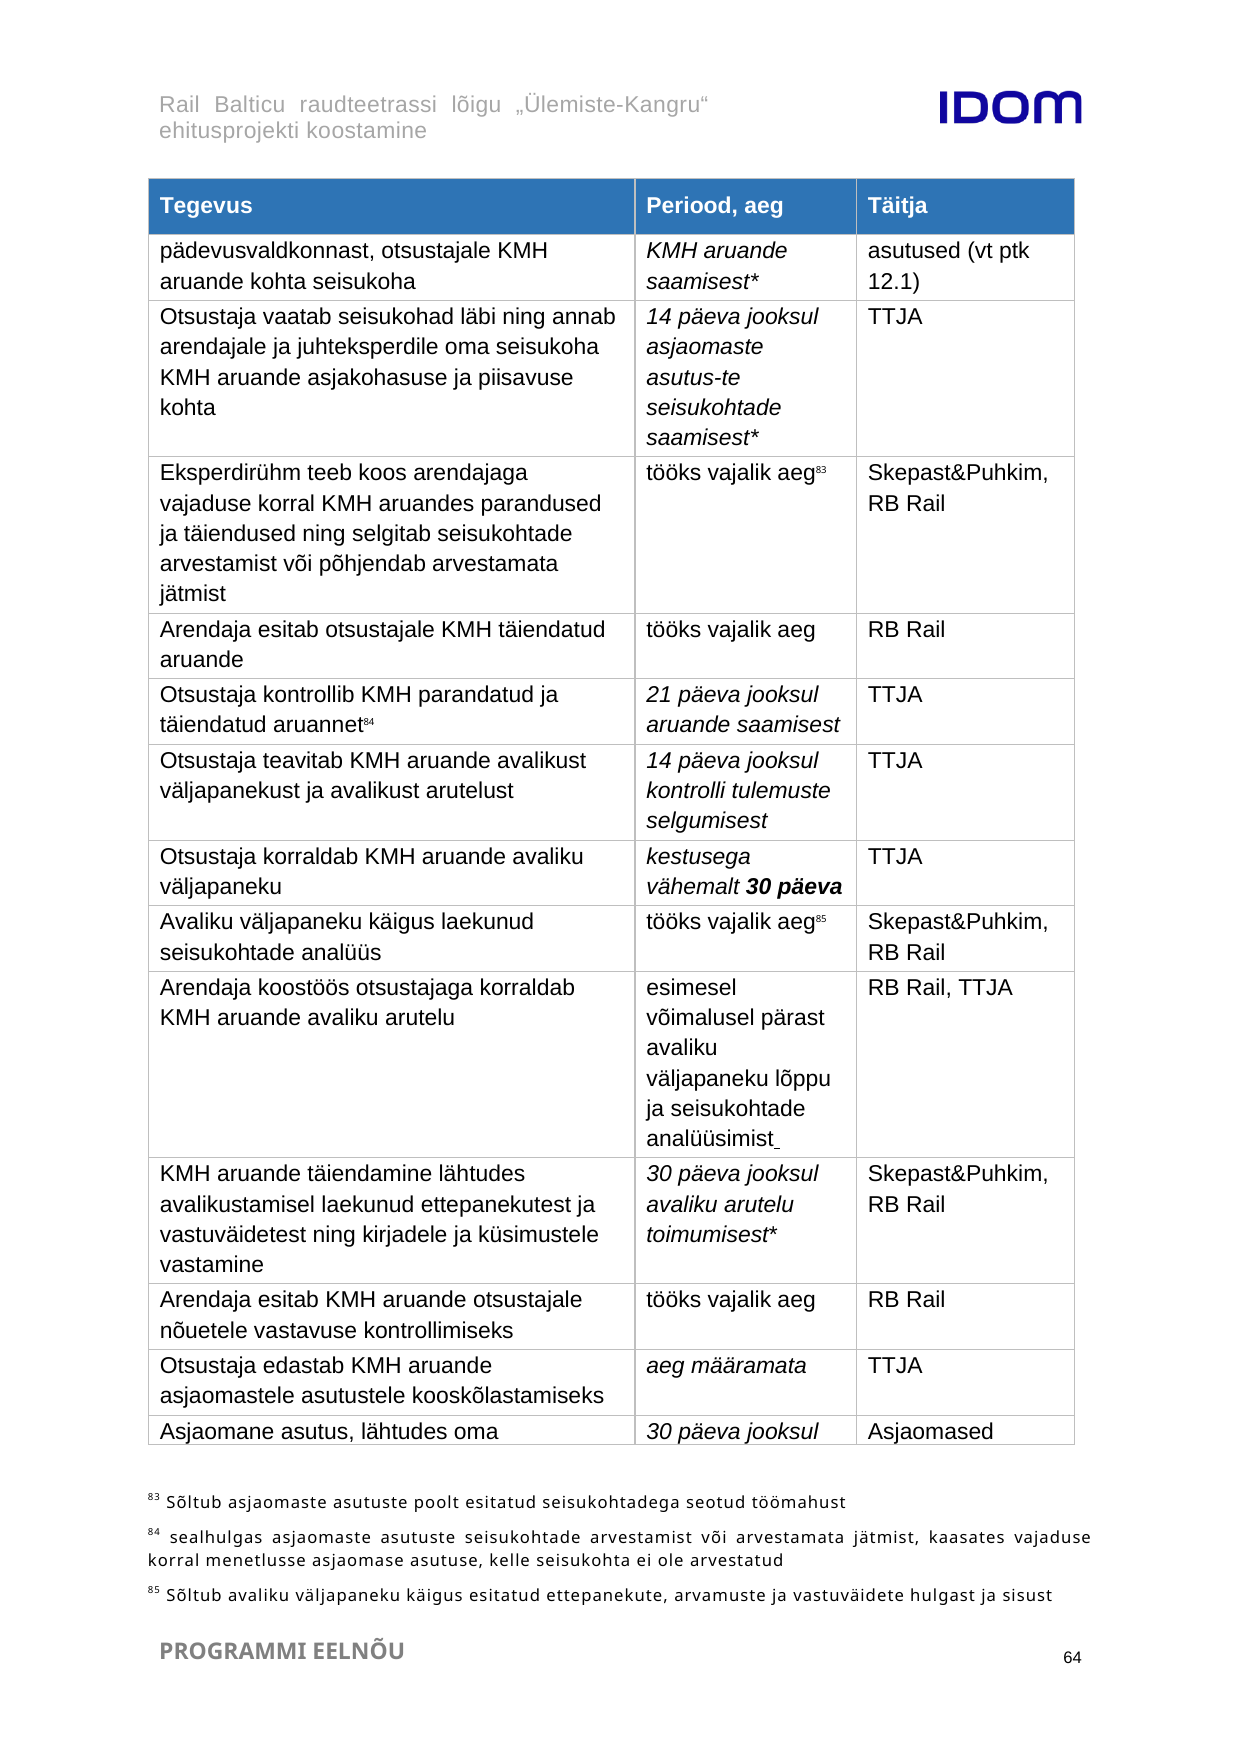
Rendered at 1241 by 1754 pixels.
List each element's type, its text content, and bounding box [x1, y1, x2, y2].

table_cell Avaliku väljapaneku käigus laekunud seisukohtade analüüs [149, 906, 634, 971]
table_cell TTJA [857, 301, 1074, 456]
table_cell Eksperdirühm teeb koos arendajaga vajaduse korral KMH aruandes parandused ja täiendused ning selgitab seisukohtade arvestamist või põhjendab arvestamata jätmist [149, 457, 634, 612]
table_header Tegevus [149, 179, 634, 234]
table_cell 14 päeva jooksul kontrolli tulemuste selgumisest [636, 745, 856, 839]
table_cell 14 päeva jooksul asjaomaste asutus-te seisukohtade saamisest* [636, 301, 856, 456]
table_cell Asjaomased asutused (vt ptk 12.1) [857, 235, 1074, 300]
picture [940, 90, 1082, 124]
table_cell Skepast&Puhkim, RB Rail [857, 1158, 1074, 1283]
table_cell TTJA [857, 1350, 1074, 1414]
table_cell TTJA [857, 841, 1074, 905]
table_cell Otsustaja edastab KMH aruande asjaomastele asutustele kooskõlastamiseks [149, 1350, 634, 1414]
table_header Täitja [857, 179, 1074, 234]
table_cell 30 päeva jooksul avaliku arutelu toimumisest* [636, 1158, 856, 1283]
table_cell tööks vajalik aeg [636, 906, 856, 971]
table_cell KMH aruande täiendamine lähtudes avalikustamisel laekunud ettepanekutest ja vastuväidetest ning kirjadele ja küsimustele vastamine [149, 1158, 634, 1283]
table_cell tööks vajalik aeg [636, 1284, 856, 1349]
table_cell 21 päeva jooksul aruande saamisest [636, 679, 856, 744]
table_cell Skepast&Puhkim, RB Rail [857, 457, 1074, 612]
table_cell Arendaja esitab KMH aruande otsustajale nõuetele vastavuse kontrollimiseks [149, 1284, 634, 1349]
table_cell RB Rail, TTJA [857, 972, 1074, 1157]
table_cell Otsustaja vaatab seisukohad läbi ning annab arendajale ja juhteksperdile oma seisukoha KMH aruande asjakohasuse ja piisavuse kohta [149, 301, 634, 456]
table_cell Arendaja esitab otsustajale KMH täiendatud aruande [149, 614, 634, 678]
table_cell esimesel võimalusel pärast avaliku väljapaneku lõppu ja seisukohtade analüüsimist [636, 972, 856, 1157]
table_cell aeg määramata [636, 1350, 856, 1414]
table_cell TTJA [857, 679, 1074, 744]
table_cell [149, 235, 634, 300]
table_cell kestusega vähemalt 30 päeva [636, 841, 856, 905]
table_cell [149, 1416, 634, 1444]
table_cell Otsustaja kontrollib KMH parandatud ja täiendatud aruannet [149, 679, 634, 744]
table_cell Otsustaja teavitab KMH aruande avalikust väljapanekust ja avalikust arutelust [149, 745, 634, 839]
table_cell 30 päeva jooksul aruande saamisest* [636, 1416, 856, 1444]
table_cell tööks vajalik aeg [636, 457, 856, 612]
table_header Periood, aeg [636, 179, 856, 234]
table_cell TTJA [857, 745, 1074, 839]
table_cell 30 päeva jooksul KMH aruande saamisest* [636, 235, 856, 300]
table_cell tööks vajalik aeg [636, 614, 856, 678]
table_cell Otsustaja korraldab KMH aruande avaliku väljapaneku [149, 841, 634, 905]
table_cell Skepast&Puhkim, RB Rail [857, 906, 1074, 971]
table_cell RB Rail [857, 614, 1074, 678]
table_cell RB Rail [857, 1284, 1074, 1349]
table_cell Asjaomased asutused (vt ptk 12.1) [857, 1416, 1074, 1444]
table_cell Arendaja koostöös otsustajaga korraldab KMH aruande avaliku arutelu [149, 972, 634, 1157]
